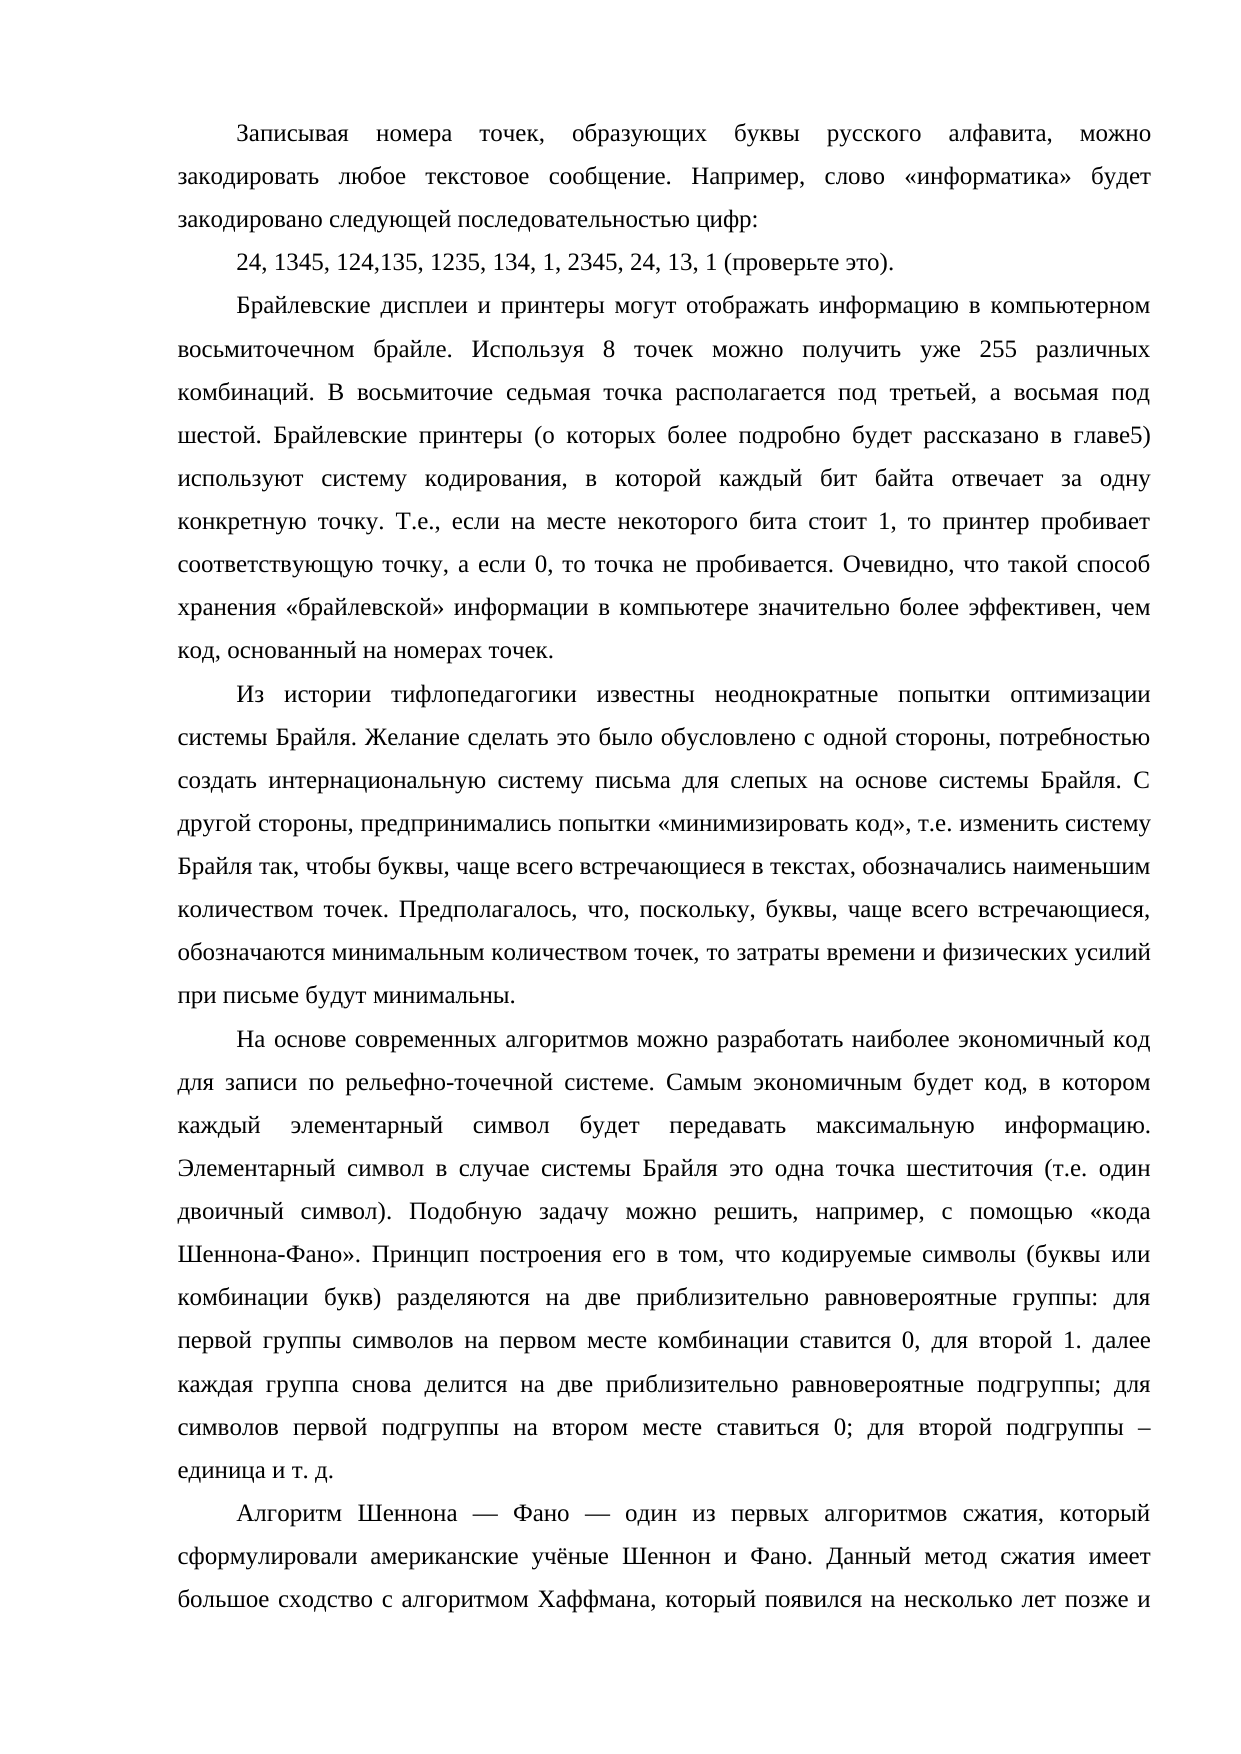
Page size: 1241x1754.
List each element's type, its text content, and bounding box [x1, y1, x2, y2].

text Брайлевские дисплеи и принтеры могут отображать информацию в компьютерном восьмиточечном брайле. Используя 8 точек можно получить уже 255 различных комбинаций. В восьмиточие седьмая точка располагается под третьей, а восьмая под шестой. Брайлевские принтеры (о которых более подробно будет рассказано в главе5) используют систему кодирования, в которой каждый бит байта отвечает за одну конкретную точку. Т.е., если на месте некоторого бита стоит 1, то принтер пробивает соответствующую точку, а если 0, то точка не пробивается. Очевидно, что такой способ хранения «брайлевской» информации в компьютере значительно более эффективен, чем код, основанный на номерах точек. [177, 291, 1152, 664]
text Из истории тифлопедагогики известны неоднократные попытки оптимизации системы Брайля. Желание сделать это было обусловлено с одной стороны, потребностью создать интернациональную систему письма для слепых на основе системы Брайля. С другой стороны, предпринимались попытки «минимизировать код», т.е. изменить систему Брайля так, чтобы буквы, чаще всего встречающиеся в текстах, обозначались наименьшим количеством точек. Предполагалось, что, поскольку, буквы, чаще всего встречающиеся, обозначаются минимальным количеством точек, то затраты времени и физических усилий при письме будут минимальны. [177, 679, 1152, 1009]
text Записывая номера точек, образующих буквы русского алфавита, можно закодировать любое текстовое сообщение. Например, слово «информатика» будет закодировано следующей последовательностью цифр: [177, 118, 1152, 233]
text На основе современных алгоритмов можно разработать наиболее экономичный код для записи по рельефно-точечной системе. Самым экономичным будет код, в котором каждый элементарный символ будет передавать максимальную информацию. Элементарный символ в случае системы Брайля это одна точка шеститочия (т.е. один двоичный символ). Подобную задачу можно решить, например, с помощью «кода Шеннона-Фано». Принцип построения его в том, что кодируемые символы (буквы или комбинации букв) разделяются на две приблизительно равновероятные группы: для первой группы символов на первом месте комбинации ставится 0, для второй 1. далее каждая группа снова делится на две приблизительно равновероятные подгруппы; для символов первой подгруппы на втором месте ставиться 0; для второй подгруппы – единица и т. д. [177, 1024, 1152, 1484]
text 24, 1345, 124,135, 1235, 134, 1, 2345, 24, 13, 1 (проверьте это). [177, 247, 1152, 276]
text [177, 1498, 1152, 1613]
